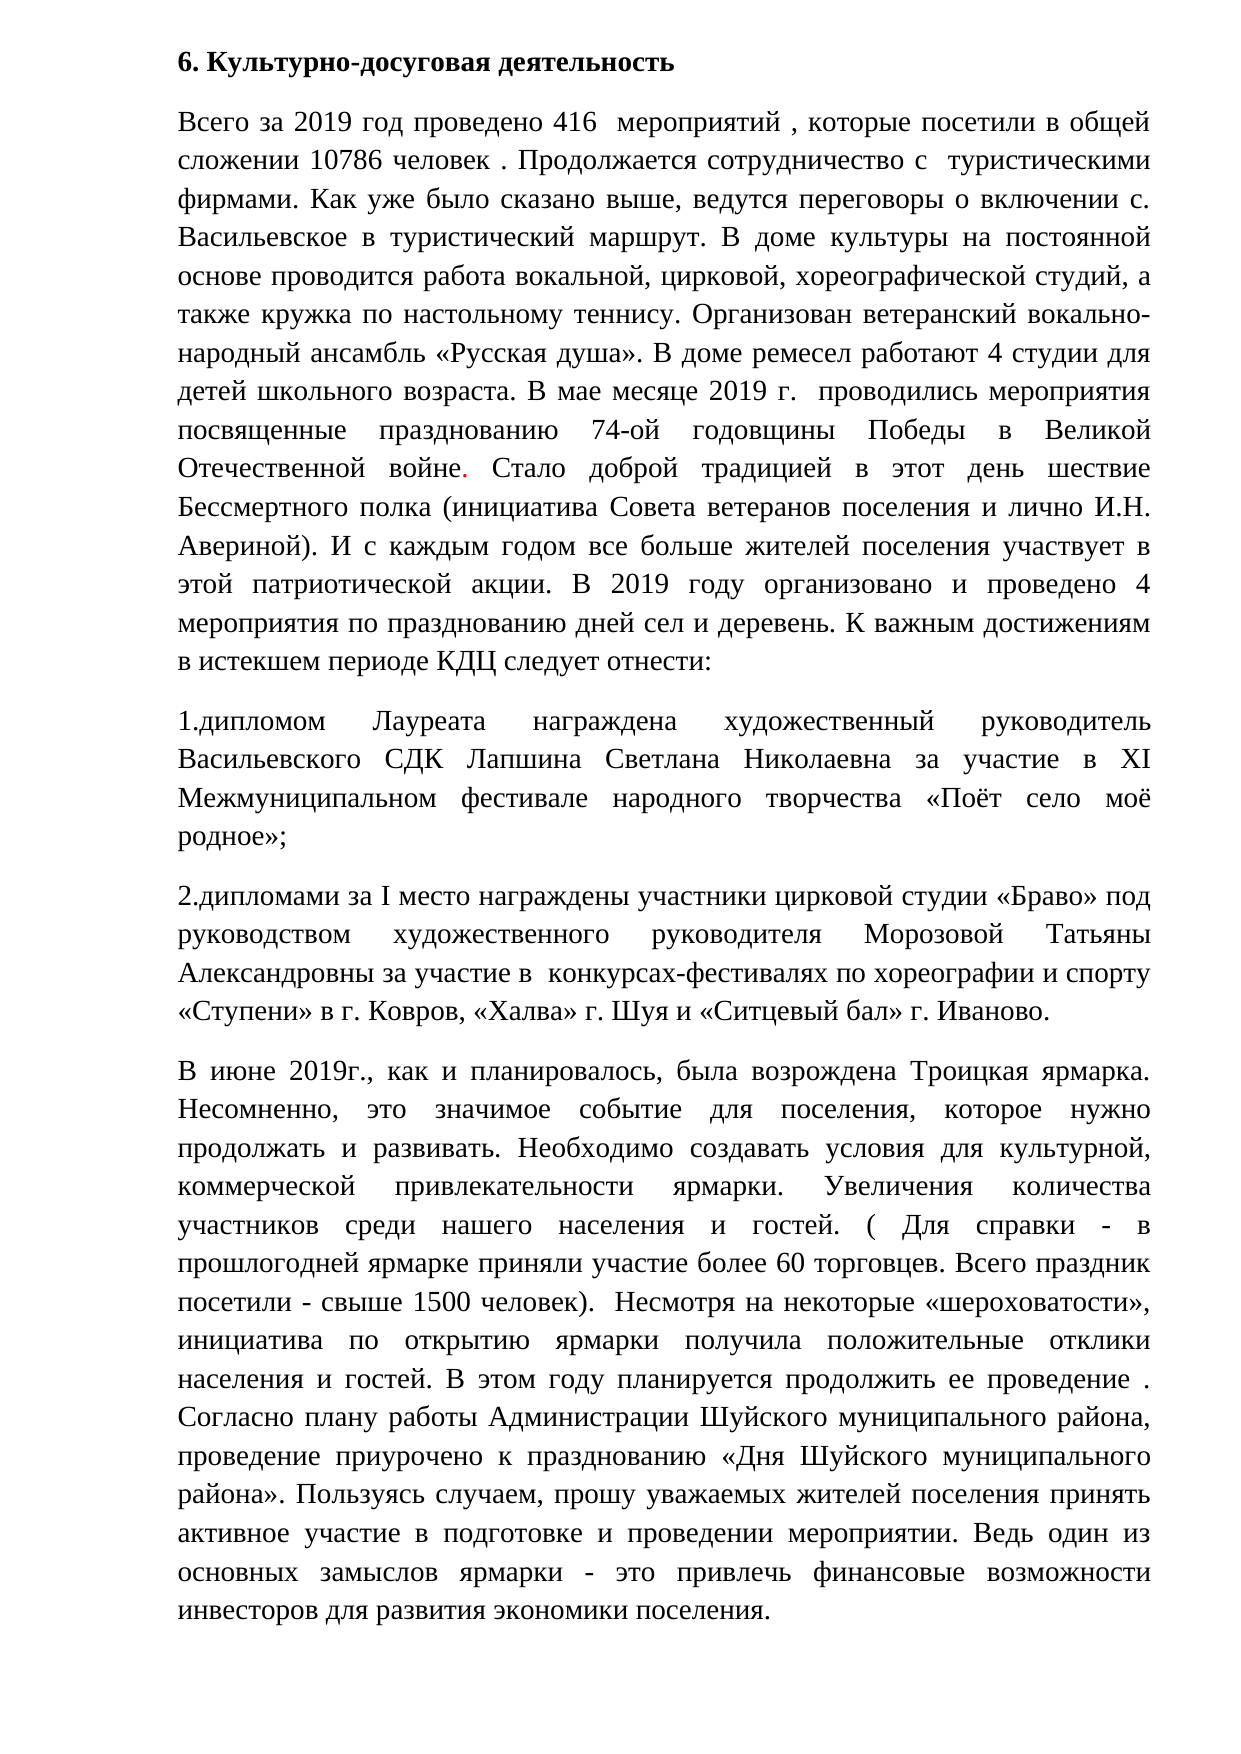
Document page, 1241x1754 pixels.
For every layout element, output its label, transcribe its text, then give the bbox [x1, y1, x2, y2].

text 6. Культурно-досуговая деятельность [177, 44, 1152, 78]
text Всего за 2019 год проведено 416 мероприятий , которые посетили в общей сложении 10786 человек . Продолжается сотрудничество с туристическими фирмами. Как уже было сказано выше, ведутся переговоры о включении с. Васильевское в туристический маршрут. В доме культуры на постоянной основе проводится работа вокальной, цирковой, хореографической студий, а также кружка по настольному теннису. Организован ветеранский вокально-народный ансамбль «Русская душа». В доме ремесел работают 4 студии для детей школьного возраста. В мае месяце 2019 г. проводились мероприятия посвященные празднованию 74-ой годовщины Победы в Великой Отечественной войне. Стало доброй традицией в этот день шествие Бессмертного полка (инициатива Совета ветеранов поселения и лично И.Н. Авериной). И с каждым годом все больше жителей поселения участвует в этой патриотической акции. В 2019 году организовано и проведено 4 мероприятия по празднованию дней сел и деревень. К важным достижениям в истекшем периоде КДЦ следует отнести: [177, 104, 1152, 677]
text В июне 2019г., как и планировалось, была возрождена Троицкая ярмарка. Несомненно, это значимое событие для поселения, которое нужно продолжать и развивать. Необходимо создавать условия для культурной, коммерческой привлекательности ярмарки. Увеличения количества участников среди нашего населения и гостей. ( Для справки - в прошлогодней ярмарке приняли участие более 60 торговцев. Всего праздник посетили - свыше 1500 человек). Несмотря на некоторые «шероховатости», инициатива по открытию ярмарки получила положительные отклики населения и гостей. В этом году планируется продолжить ее проведение . Согласно плану работы Администрации Шуйского муниципального района, проведение приурочено к празднованию «Дня Шуйского муниципального района». Пользуясь случаем, прошу уважаемых жителей поселения принять активное участие в подготовке и проведении мероприятии. Ведь один из основных замыслов ярмарки - это привлечь финансовые возможности инвесторов для развития экономики поселения. [177, 1053, 1152, 1626]
text 1.дипломом Лауреата награждена художественный руководитель Васильевского СДК Лапшина Светлана Николаевна за участие в ХI Межмуниципальном фестивале народного творчества «Поёт село моё родное»; [177, 703, 1152, 852]
text 2.дипломами за I место награждены участники цирковой студии «Браво» под руководством художественного руководителя Морозовой Татьяны Александровны за участие в конкурсах-фестивалях по хореографии и спорту «Ступени» в г. Ковров, «Халва» г. Шуя и «Ситцевый бал» г. Иваново. [177, 878, 1152, 1027]
